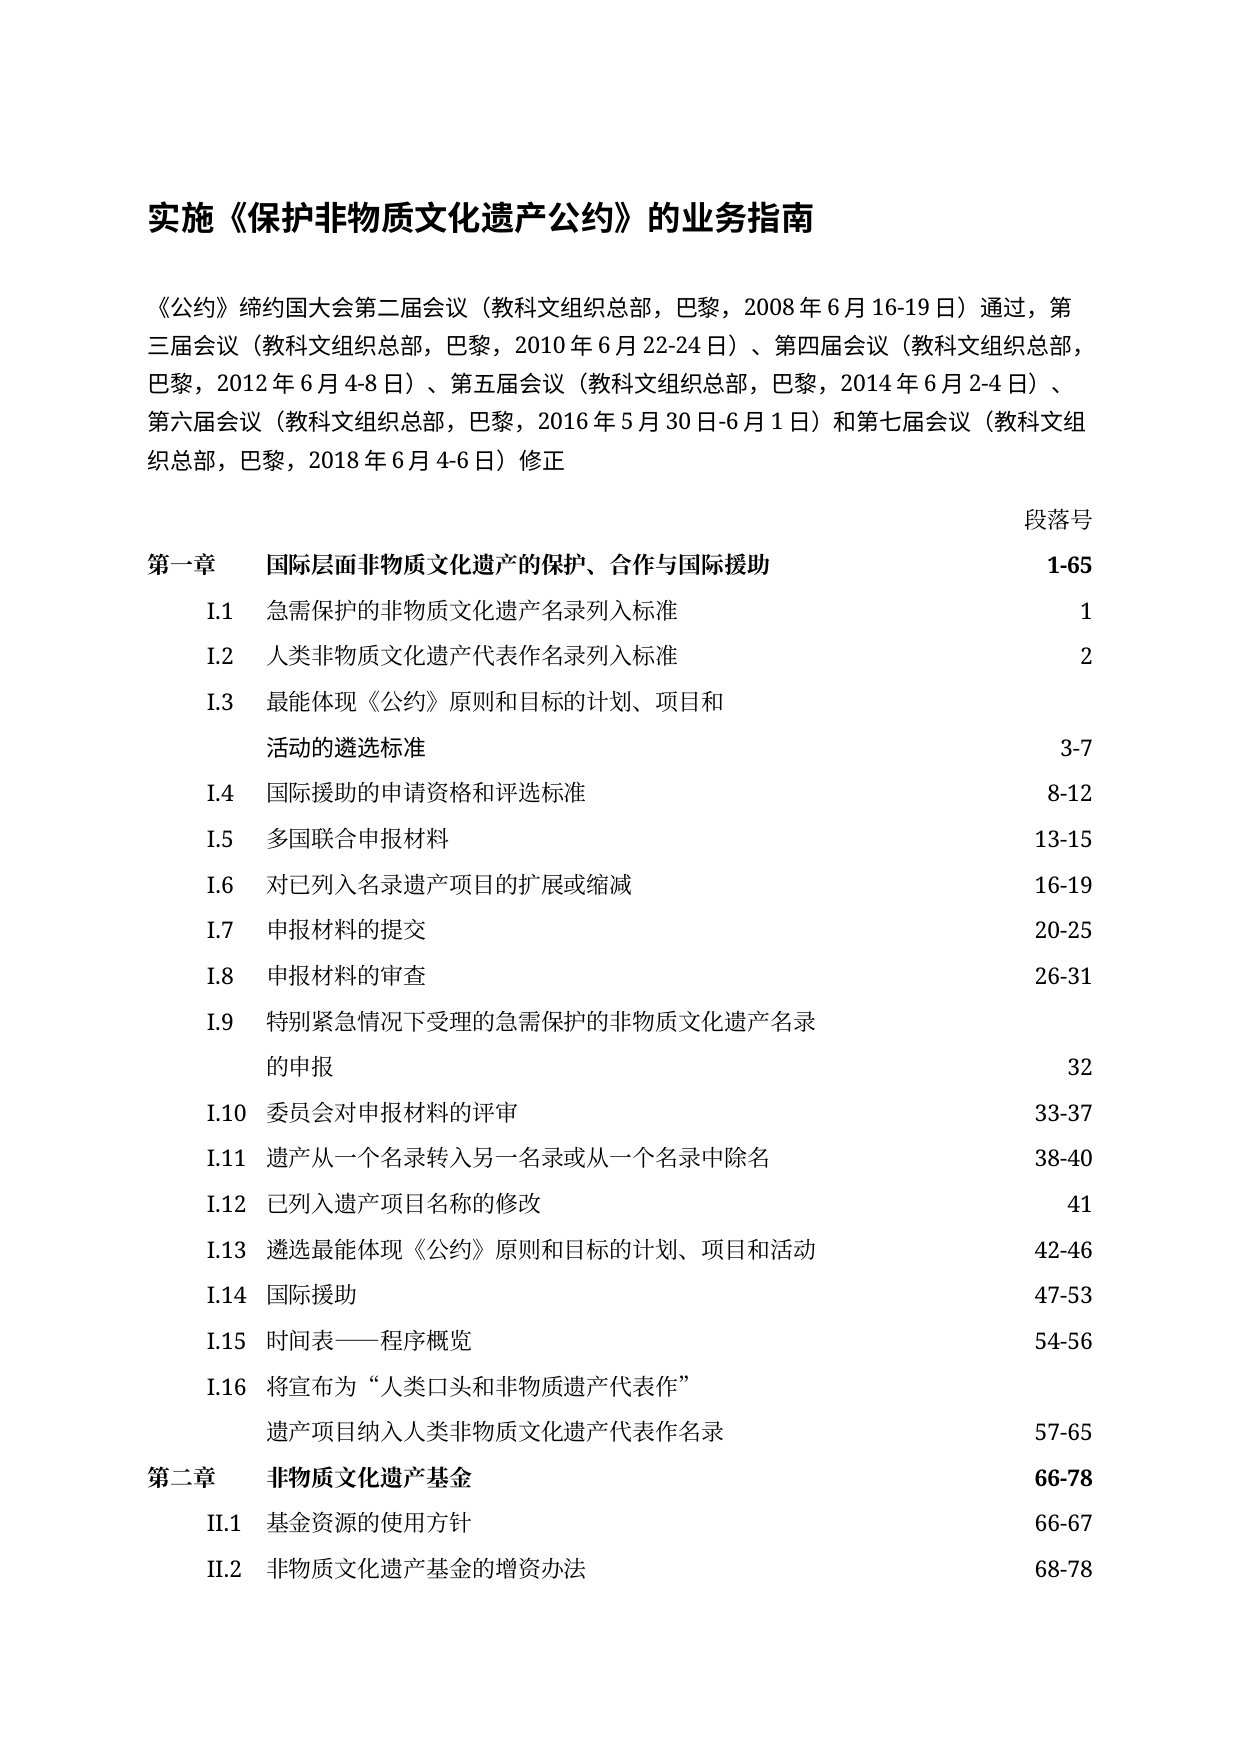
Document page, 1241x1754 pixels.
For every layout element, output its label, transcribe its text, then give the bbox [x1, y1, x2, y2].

title I.2 人类非物质文化遗产代表作名录列入标准 2 [207, 638, 1093, 671]
title 段落号 [207, 502, 1093, 534]
text 《公约》缔约国大会第二届会议（教科文组织总部，巴黎，2008年6月16-19日）通过，第三届会议（教科文组织总部，巴黎，2010年6月22-24日）、第四届会议（教科文组织总部，巴黎，2012年6月4-8日）、第五届会议（教科文组织总部，巴黎，2014年6月2-4日）、第六届会议（教科文组织总部，巴黎，2016年5月30日-6月1日）和第七届会议（教科文组织总部，巴黎，2018年6月4-6日）修正 [148, 289, 1092, 476]
title I.14 国际援助 47-53 [207, 1277, 1093, 1310]
title II.1 基金资源的使用方针 66-67 [207, 1505, 1093, 1538]
title I.4 国际援助的申请资格和评选标准 8-12 [207, 775, 1093, 808]
title I.12 已列入遗产项目名称的修改 41 [207, 1186, 1093, 1219]
title 第二章 非物质文化遗产基金 66-78 [148, 1460, 1093, 1493]
title I.15 时间表——程序概览 54-56 [207, 1323, 1093, 1356]
title II.2 非物质文化遗产基金的增资办法 68-78 [207, 1551, 1093, 1584]
title I.16 将宣布为“人类口头和非物质遗产代表作” [207, 1368, 1093, 1402]
title I.8 申报材料的审查 26-31 [207, 958, 1093, 991]
title I.1 急需保护的非物质文化遗产名录列入标准 1 [207, 593, 1093, 626]
title 的申报 32 [207, 1049, 1093, 1082]
title I.11 遗产从一个名录转入另一名录或从一个名录中除名 38-40 [207, 1140, 1093, 1173]
title I.6 对已列入名录遗产项目的扩展或缩减 16-19 [207, 867, 1093, 900]
title 第一章 国际层面非物质文化遗产的保护、合作与国际援助 1-65 [148, 547, 1093, 580]
title I.7 申报材料的提交 20-25 [207, 912, 1093, 945]
text 活动的遴选标准 3-7 [148, 729, 1093, 763]
text 实施《保护非物质文化遗产公约》的业务指南 [148, 191, 1093, 239]
title I.13 遴选最能体现《公约》原则和目标的计划、项目和活动 42-46 [207, 1232, 1093, 1265]
title 遗产项目纳入人类非物质文化遗产代表作名录 57-65 [207, 1414, 1093, 1447]
title I.5 多国联合申报材料 13-15 [207, 821, 1093, 854]
title I.3 最能体现《公约》原则和目标的计划、项目和 [207, 684, 1093, 717]
title I.10 委员会对申报材料的评审 33-37 [207, 1095, 1093, 1128]
title I.9 特别紧急情况下受理的急需保护的非物质文化遗产名录 [207, 1003, 1093, 1037]
